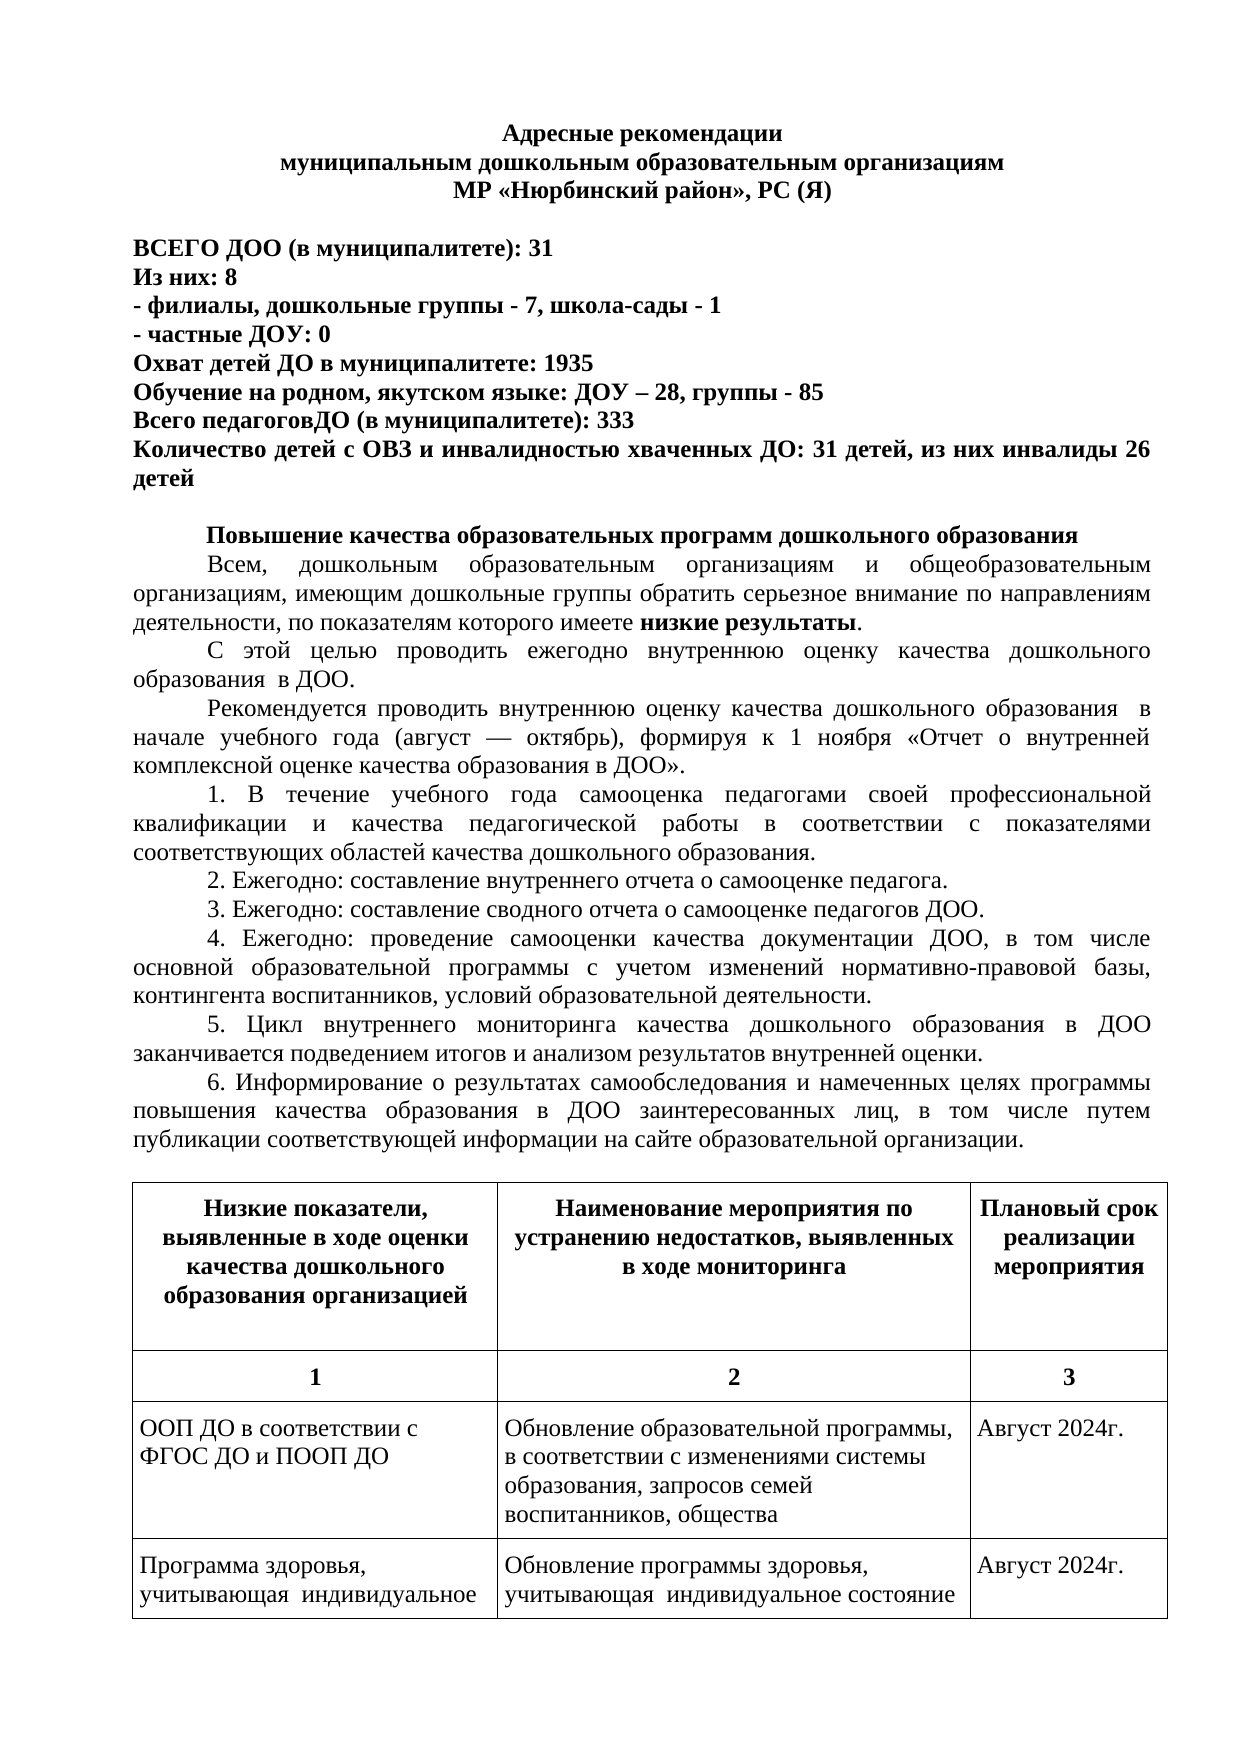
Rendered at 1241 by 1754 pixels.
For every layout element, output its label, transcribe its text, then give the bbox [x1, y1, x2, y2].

text Обучение на родном, якутском языке: ДОУ – 28, группы - 85 [133, 377, 1152, 406]
text Охват детей ДО в муниципалитете: 1935 [133, 348, 1152, 377]
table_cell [498, 1539, 970, 1618]
text 2. Ежегодно: составление внутреннего отчета о самооценке педагога. [133, 866, 1199, 894]
text - частные ДОУ: 0 [133, 319, 1152, 348]
text МР «Нюрбинский район», РС (Я) [133, 176, 1152, 204]
table_header Низкие показатели, выявленные в ходе оценки качества дошкольного образования организацией [133, 1183, 497, 1350]
text Всего педагоговДО (в муниципалитете): 333 [133, 406, 1152, 434]
text муниципальным дошкольным образовательным организациям [133, 147, 1152, 176]
text 4. Ежегодно: проведение самооценки качества документации ДОО, в том числе основной образовательной программы с учетом изменений нормативно-правовой базы, контингента воспитанников, условий образовательной деятельности. [133, 923, 1152, 1009]
text Количество детей с ОВЗ и инвалидностью хваченных ДО: 31 детей, из них инвалиды 26 детей [133, 434, 1152, 492]
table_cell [133, 1539, 497, 1618]
text С этой целью проводить ежегодно внутреннюю оценку качества дошкольного образования в ДОО. [133, 636, 1152, 693]
table_cell Август 2024г. [971, 1402, 1167, 1538]
table_header Плановый срок реализации мероприятия [971, 1183, 1167, 1350]
table_cell Обновление образовательной программы, в соответствии с изменениями системы образования, запросов семей воспитанников, общества [498, 1402, 970, 1538]
table_cell 3 [971, 1351, 1167, 1401]
text Повышение качества образовательных программ дошкольного образования [133, 521, 1152, 549]
table_cell ООП ДО в соответствии с ФГОС ДО и ПООП ДО [133, 1402, 497, 1538]
table_cell 2 [498, 1351, 970, 1401]
text - филиалы, дошкольные группы - 7, школа-сады - 1 [133, 291, 1152, 319]
table_cell 1 [133, 1351, 497, 1401]
text 3. Ежегодно: составление сводного отчета о самооценке педагогов ДОО. [133, 894, 1199, 923]
text Всем, дошкольным образовательным организациям и общеобразовательным организациям, имеющим дошкольные группы обратить серьезное внимание по направлениям деятельности, по показателям которого имеете низкие результаты. [133, 549, 1152, 636]
text Рекомендуется проводить внутреннюю оценку качества дошкольного образования в начале учебного года (август — октябрь), формируя к 1 ноября «Отчет о внутренней комплексной оценке качества образования в ДОО». [133, 693, 1152, 779]
text 5. Цикл внутреннего мониторинга качества дошкольного образования в ДОО заканчивается подведением итогов и анализом результатов внутренней оценки. [133, 1009, 1152, 1067]
table_header Наименование мероприятия по устранению недостатков, выявленных в ходе мониторинга [498, 1183, 970, 1350]
text Адресные рекомендации [133, 118, 1152, 147]
table_cell Август 2024г. [971, 1539, 1167, 1618]
text 6. Информирование о результатах самообследования и намеченных целях программы повышения качества образования в ДОО заинтересованных лиц, в том числе путем публикации соответствующей информации на сайте образовательной организации. [133, 1067, 1152, 1153]
text ВСЕГО ДОО (в муниципалитете): 31 [133, 233, 1152, 262]
text Из них: 8 [133, 262, 1152, 291]
text 1. В течение учебного года самооценка педагогами своей профессиональной квалификации и качества педагогической работы в соответствии с показателями соответствующих областей качества дошкольного образования. [133, 779, 1152, 866]
